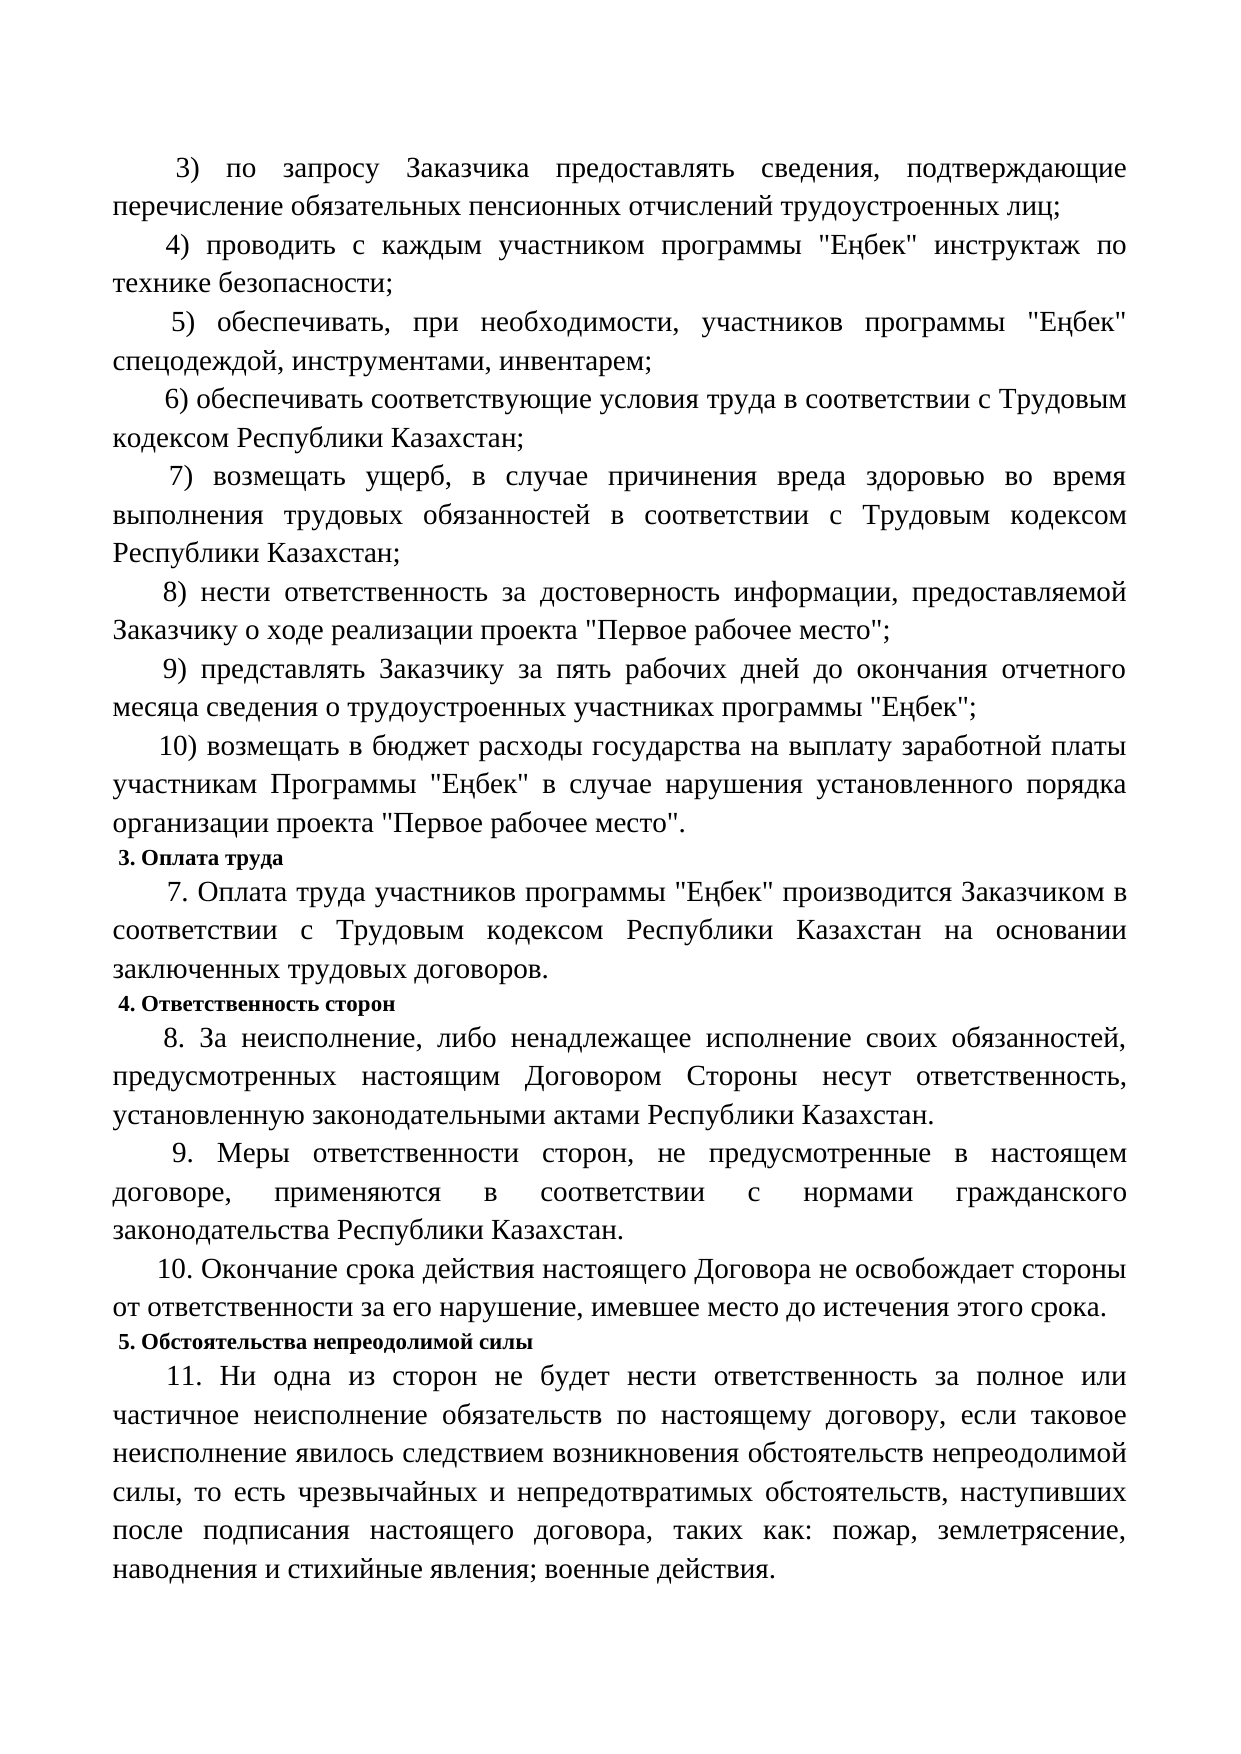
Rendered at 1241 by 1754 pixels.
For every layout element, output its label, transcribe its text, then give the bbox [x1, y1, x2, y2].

text 3. Оплата труда [112, 844, 1128, 870]
text 9) представлять Заказчику за пять рабочих дней до окончания отчетного месяца сведения о трудоустроенных участниках программы "Еңбек"; [112, 651, 1128, 723]
text 5. Обстоятельства непреодолимой силы [112, 1328, 1128, 1354]
text 5) обеспечивать, при необходимости, участников программы "Еңбек" спецодеждой, инструментами, инвентарем; [112, 304, 1128, 376]
text 8) нести ответственность за достоверность информации, предоставляемой Заказчику о ходе реализации проекта "Первое рабочее место"; [112, 574, 1128, 646]
text 4. Ответственность сторон [112, 989, 1128, 1016]
text 11. Ни одна из сторон не будет нести ответственность за полное или частичное неисполнение обязательств по настоящему договору, если таковое неисполнение явилось следствием возникновения обстоятельств непреодолимой силы, то есть чрезвычайных и непредотвратимых обстоятельств, наступивших после подписания настоящего договора, таких как: пожар, землетрясение, наводнения и стихийные явления; военные действия. [112, 1358, 1128, 1584]
text 8. За неисполнение, либо ненадлежащее исполнение своих обязанностей, предусмотренных настоящим Договором Стороны несут ответственность, установленную законодательными актами Республики Казахстан. [112, 1020, 1128, 1130]
text 6) обеспечивать соответствующие условия труда в соответствии с Трудовым кодексом Республики Казахстан; [112, 381, 1128, 453]
text 4) проводить с каждым участником программы "Еңбек" инструктаж по технике безопасности; [112, 227, 1128, 299]
text 3) по запросу Заказчика предоставлять сведения, подтверждающие перечисление обязательных пенсионных отчислений трудоустроенных лиц; [112, 150, 1128, 222]
text 9. Меры ответственности сторон, не предусмотренные в настоящем договоре, применяются в соответствии с нормами гражданского законодательства Республики Казахстан. [112, 1135, 1128, 1246]
text 10. Окончание срока действия настоящего Договора не освобождает стороны от ответственности за его нарушение, имевшее место до истечения этого срока. [112, 1251, 1128, 1323]
text 7) возмещать ущерб, в случае причинения вреда здоровью во время выполнения трудовых обязанностей в соответствии с Трудовым кодексом Республики Казахстан; [112, 458, 1128, 569]
text 7. Оплата труда участников программы "Еңбек" производится Заказчиком в соответствии с Трудовым кодексом Республики Казахстан на основании заключенных трудовых договоров. [112, 874, 1128, 984]
text 10) возмещать в бюджет расходы государства на выплату заработной платы участникам Программы "Еңбек" в случае нарушения установленного порядка организации проекта "Первое рабочее место". [112, 728, 1128, 839]
